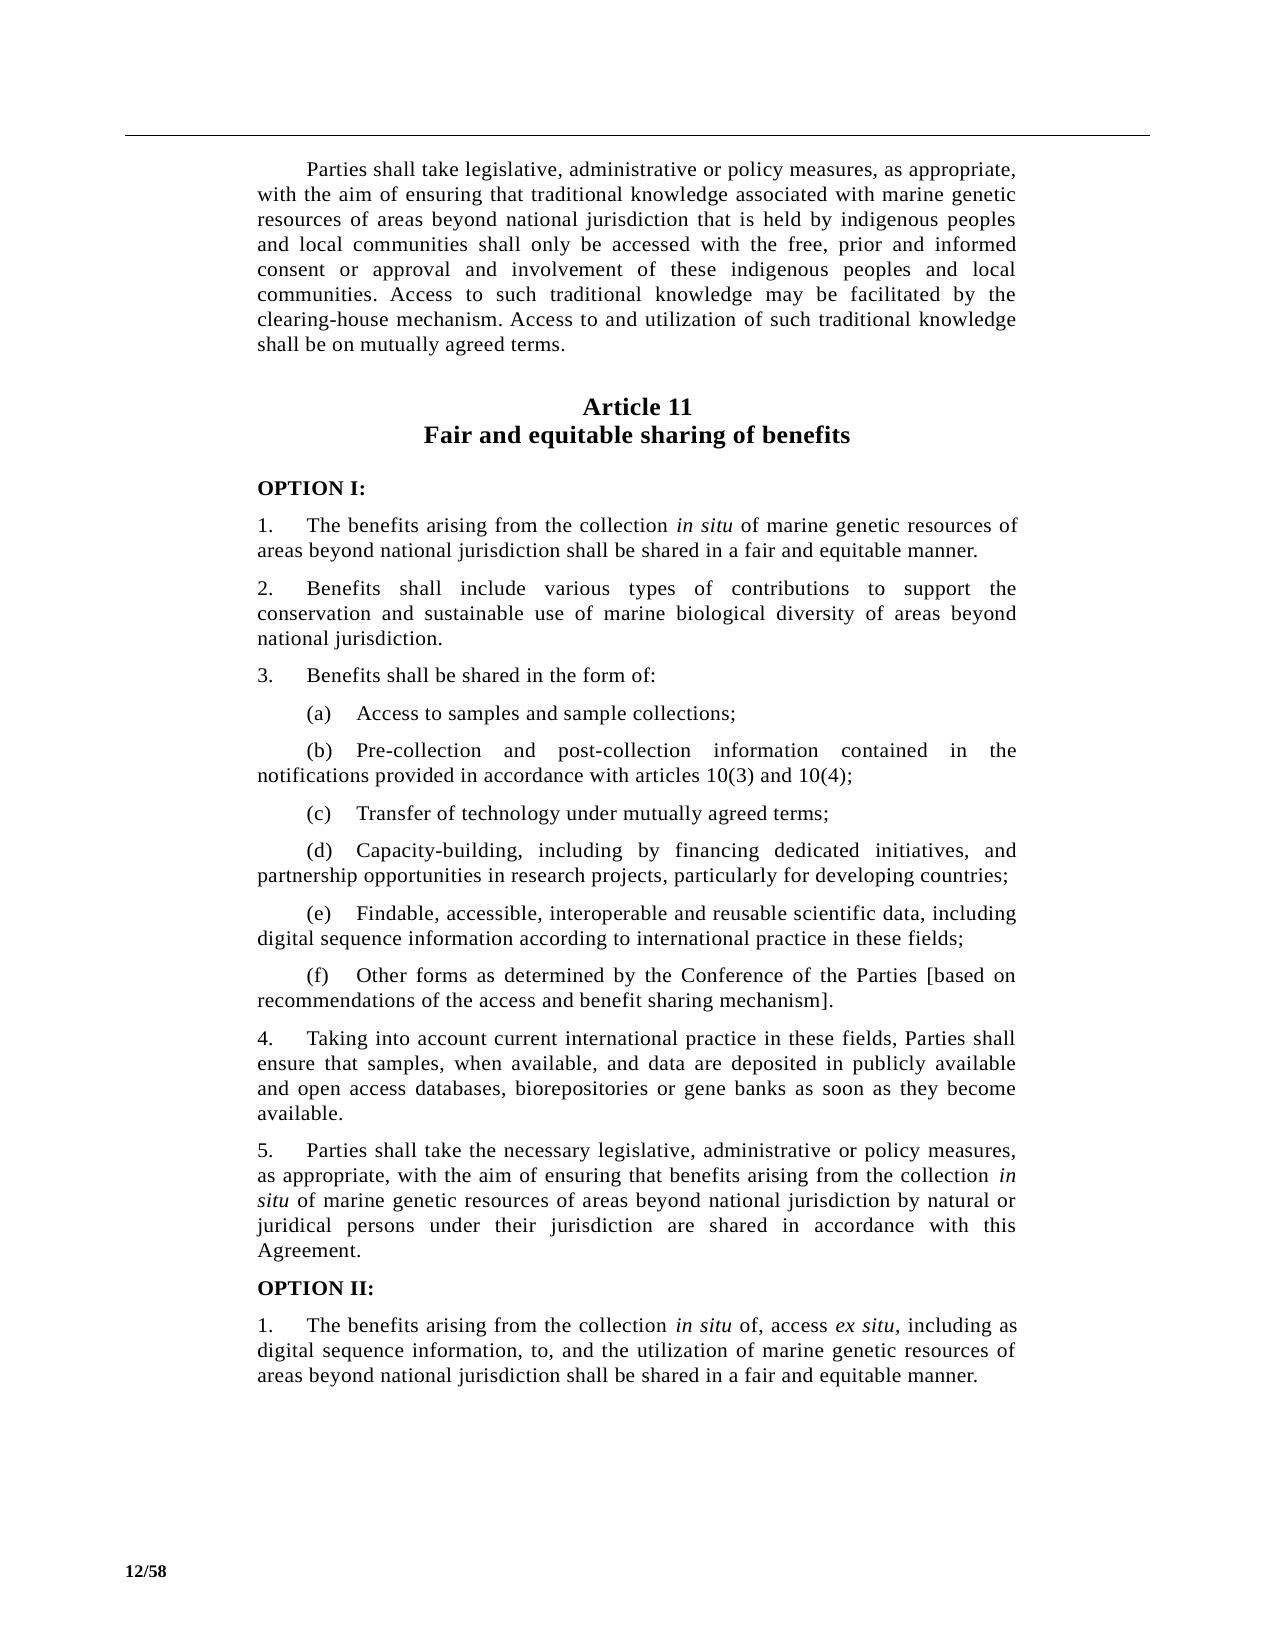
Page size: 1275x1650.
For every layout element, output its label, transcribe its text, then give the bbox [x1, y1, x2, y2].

text (b) Pre-collection and post-collection information contained in the notifications provided in accordance with articles 10(3) and 10(4); [257, 737, 1018, 787]
text 5. Parties shall take the necessary legislative, administrative or policy measures, as appropriate, with the aim of ensuring that benefits arising from the collection in situ of marine genetic resources of areas beyond national jurisdiction by natural or juridical persons under their jurisdiction are shared in accordance with this Agreement. [257, 1137, 1018, 1262]
text (c) Transfer of technology under mutually agreed terms; [257, 799, 1018, 824]
text (e) Findable, accessible, interoperable and reusable scientific data, including digital sequence information according to international practice in these fields; [257, 899, 1018, 949]
text OPTION II: [257, 1274, 1018, 1299]
text 2. Benefits shall include various types of contributions to support the conservation and sustainable use of marine biological diversity of areas beyond national jurisdiction. [257, 574, 1018, 649]
text Parties shall take legislative, administrative or policy measures, as appropriate, with the aim of ensuring that traditional knowledge associated with marine genetic resources of areas beyond national jurisdiction that is held by indigenous peoples and local communities shall only be accessed with the free, prior and informed consent or approval and involvement of these indigenous peoples and local communities. Access to such traditional knowledge may be facilitated by the clearing-house mechanism. Access to and utilization of such traditional knowledge shall be on mutually agreed terms. [257, 156, 1018, 356]
text Article 11 [257, 393, 1018, 421]
text (a) Access to samples and sample collections; [257, 699, 1018, 724]
text OPTION I: [257, 474, 1018, 499]
text 1. The benefits arising from the collection in situ of, access ex situ, including as digital sequence information, to, and the utilization of marine genetic resources of areas beyond national jurisdiction shall be shared in a fair and equitable manner. [257, 1312, 1018, 1387]
text 3. Benefits shall be shared in the form of: [257, 662, 1018, 687]
text 1. The benefits arising from the collection in situ of marine genetic resources of areas beyond national jurisdiction shall be shared in a fair and equitable manner. [257, 512, 1018, 562]
text (d) Capacity-building, including by financing dedicated initiatives, and partnership opportunities in research projects, particularly for developing countries; [257, 837, 1018, 887]
text (f) Other forms as determined by the Conference of the Parties [based on recommendations of the access and benefit sharing mechanism]. [257, 962, 1018, 1012]
text Fair and equitable sharing of benefits [257, 421, 1018, 449]
text 4. Taking into account current international practice in these fields, Parties shall ensure that samples, when available, and data are deposited in publicly available and open access databases, biorepositories or gene banks as soon as they become available. [257, 1024, 1018, 1124]
